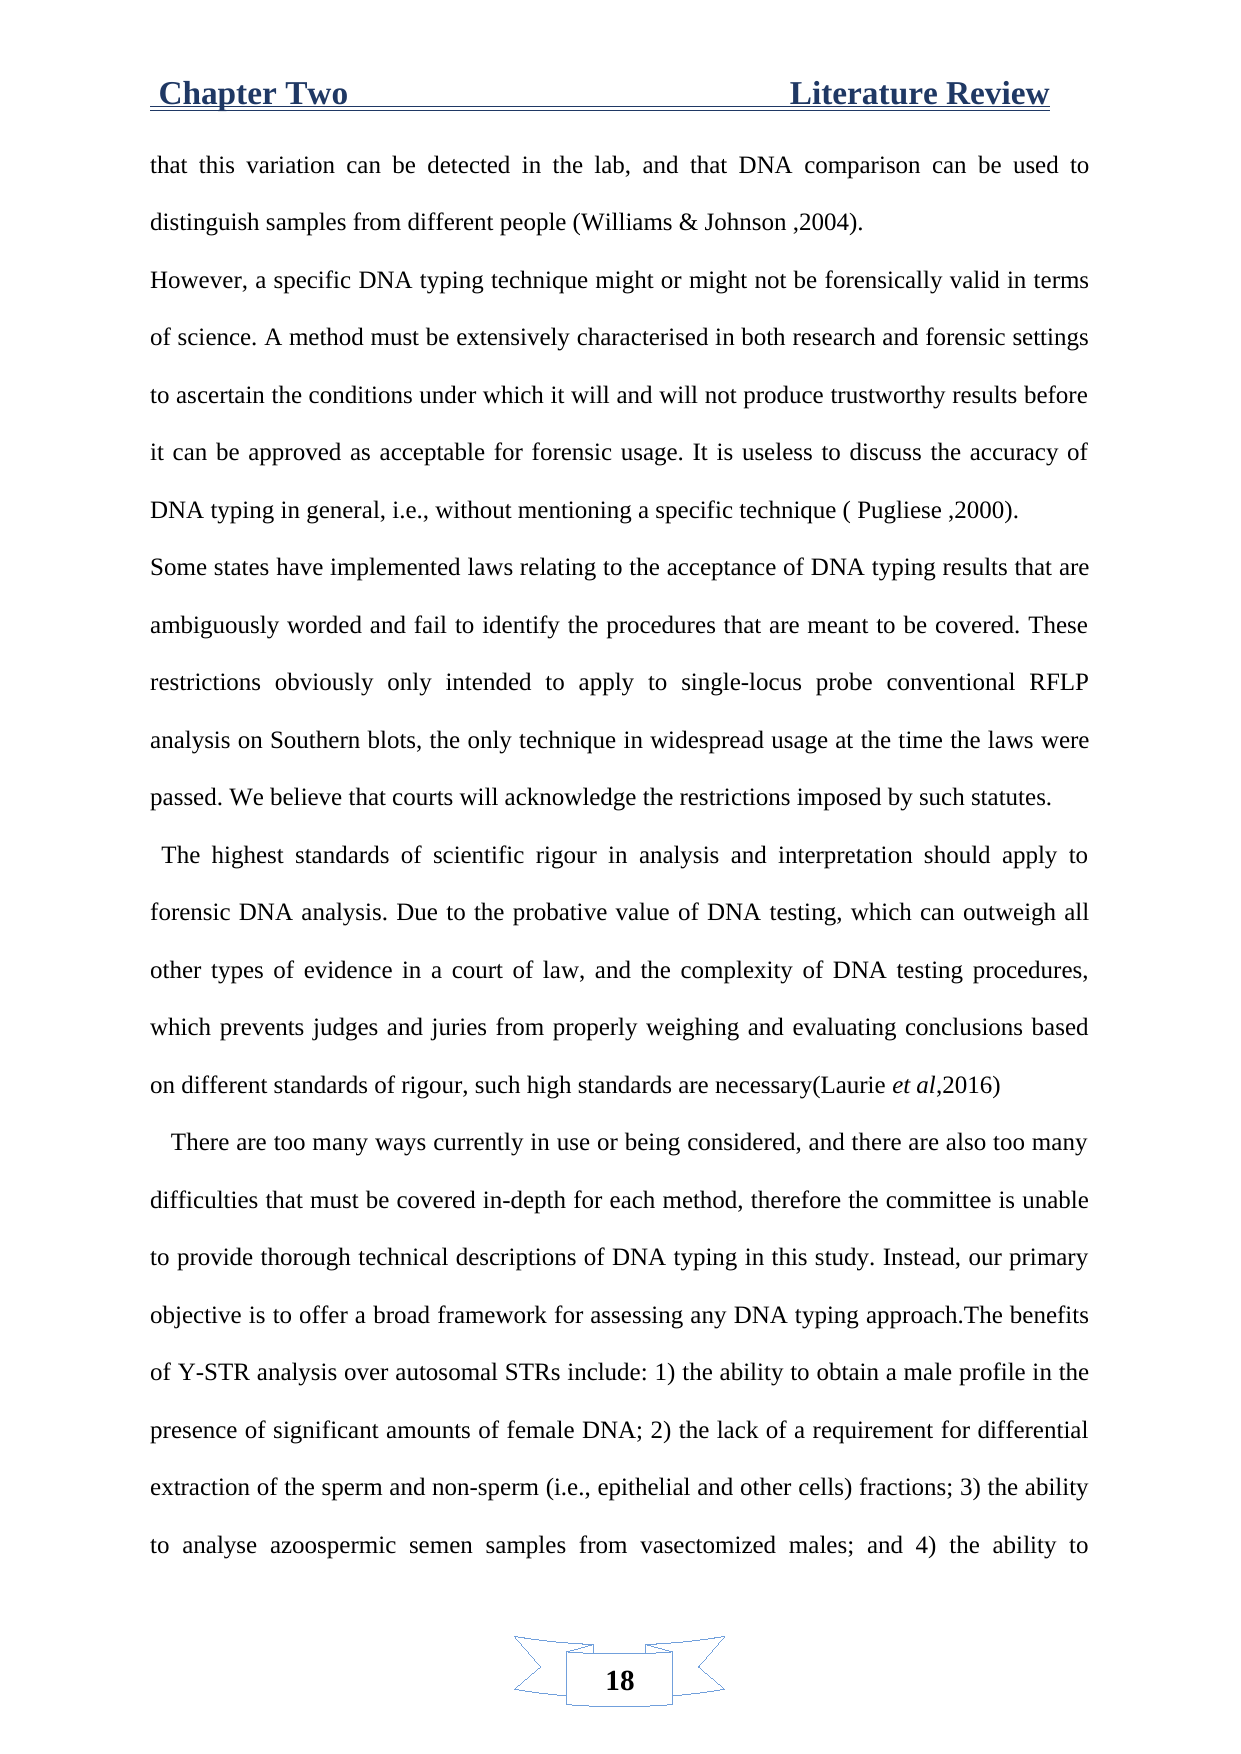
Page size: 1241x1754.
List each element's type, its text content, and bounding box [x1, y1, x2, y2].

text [150, 150, 1090, 236]
text The highest standards of scientific rigour in analysis and interpretation should apply to forensic DNA analysis. Due to the probative value of DNA testing, which can outweigh all other types of evidence in a court of law, and the complexity of DNA testing procedures, which prevents judges and juries from properly weighing and evaluating conclusions based on different standards of rigour, such high standards are necessary(Laurie et al,2016) [150, 840, 1090, 1099]
text However, a specific DNA typing technique might or might not be forensically valid in terms of science. A method must be extensively characterised in both research and forensic settings to ascertain the conditions under which it will and will not produce trustworthy results before it can be approved as acceptable for forensic usage. It is useless to discuss the accuracy of DNA typing in general, i.e., without mentioning a specific technique ( Pugliese ,2000). [150, 265, 1090, 524]
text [150, 1127, 1090, 1559]
text Some states have implemented laws relating to the acceptance of DNA typing results that are ambiguously worded and fail to identify the procedures that are meant to be covered. These restrictions obviously only intended to apply to single-locus probe conventional RFLP analysis on Southern blots, the only technique in widespread usage at the time the laws were passed. We believe that courts will acknowledge the restrictions imposed by such statutes. [150, 552, 1090, 811]
